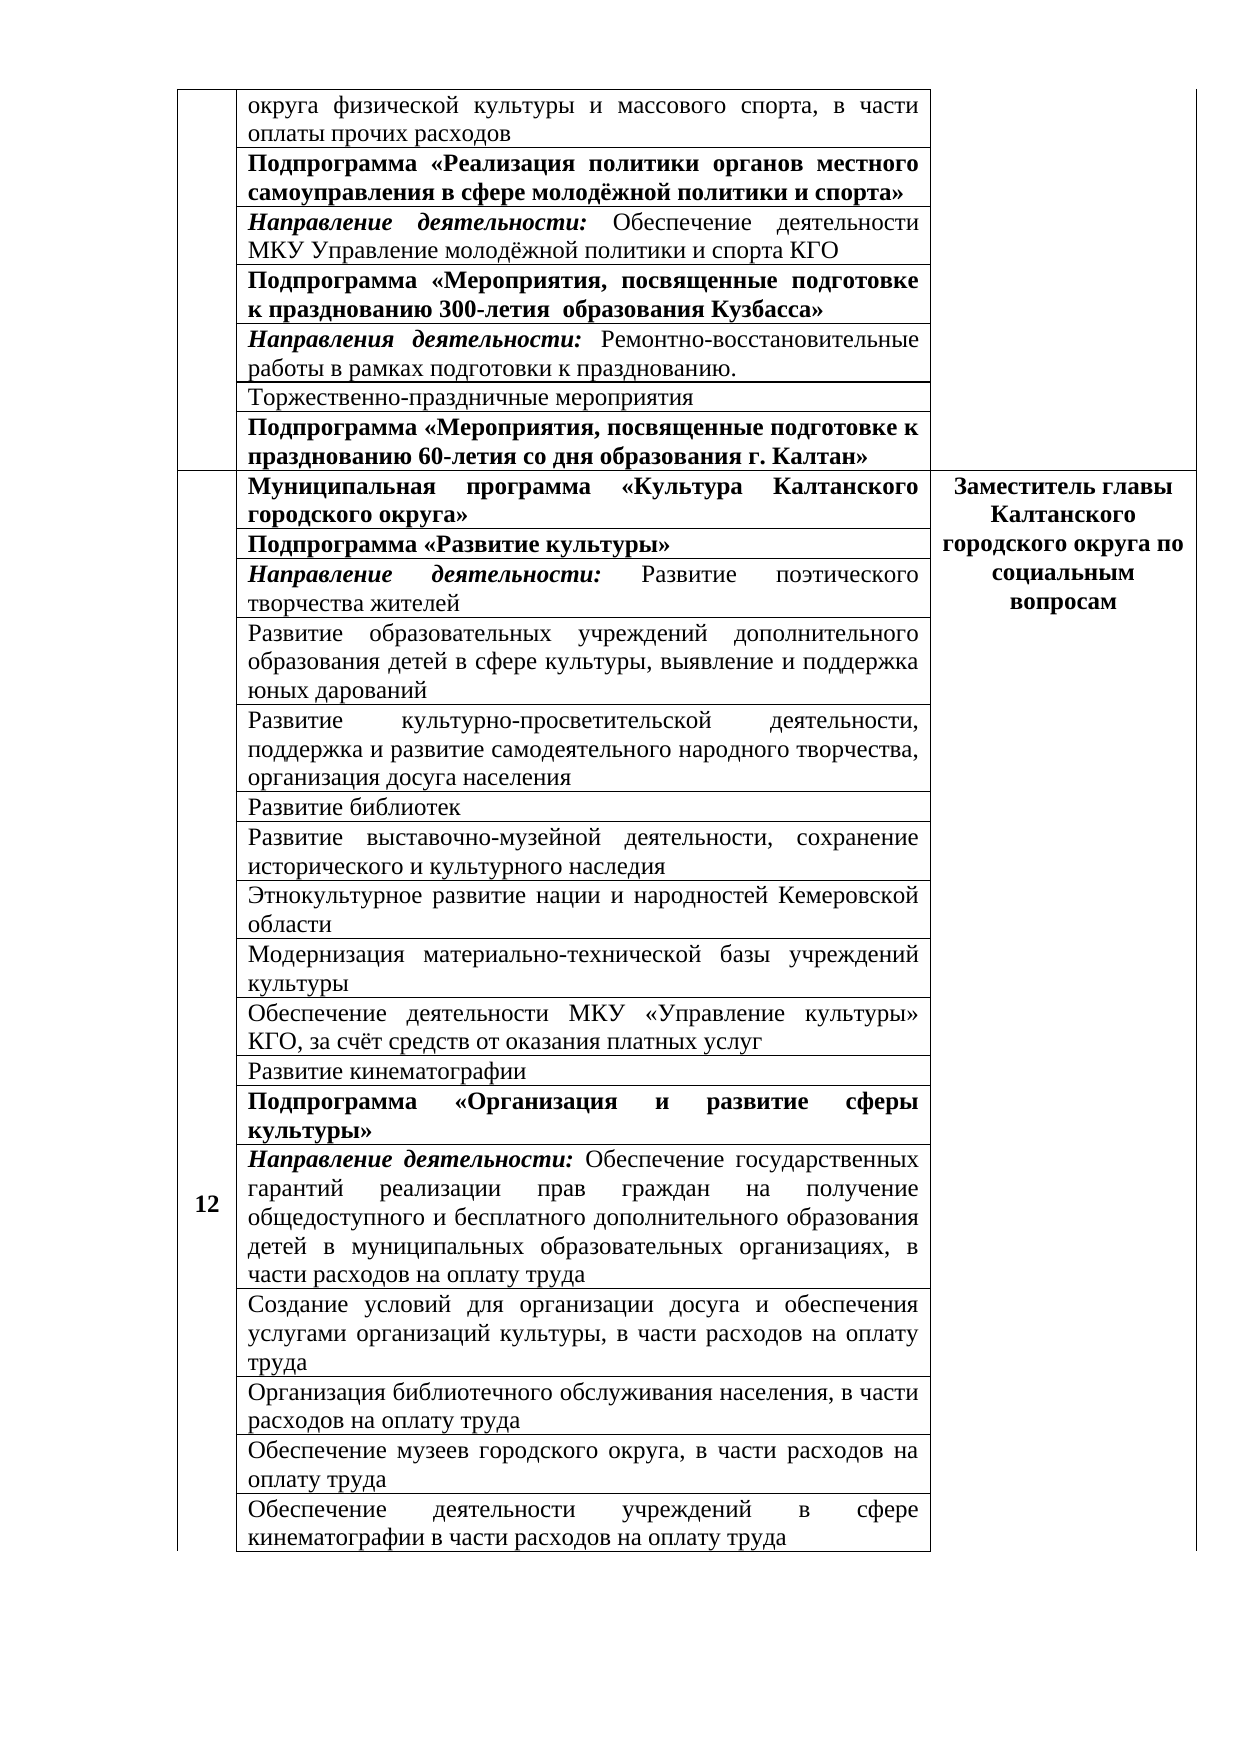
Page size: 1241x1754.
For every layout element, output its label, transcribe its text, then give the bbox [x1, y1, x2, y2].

table_cell Направление деятельности: Обеспечение государственных гарантий реализации прав граждан на получение общедоступного и бесплатного дополнительного образования детей в муниципальных образовательных организациях, в части расходов на оплату труда [237, 1145, 930, 1288]
table_cell Развитие выставочно-музейной деятельности, сохранение исторического и культурного наследия [237, 822, 930, 879]
table_cell Обеспечение деятельности учреждений в сфере кинематографии в части расходов на оплату труда [237, 1494, 930, 1551]
table_cell Обеспечение музеев городского округа, в части расходов на оплату труда [237, 1435, 930, 1493]
table_cell Развитие библиотек [237, 792, 930, 821]
table_cell Заместитель главы Калтанского городского округа по социальным вопросам [931, 471, 1196, 1551]
table_cell Подпрограмма «Мероприятия, посвященные подготовке к празднованию 60-летия со дня образования г. Калтан» [237, 412, 930, 470]
table_cell Этнокультурное развитие нации и народностей Кемеровской области [237, 881, 930, 938]
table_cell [237, 90, 930, 147]
table_cell Подпрограмма «Развитие культуры» [237, 529, 930, 558]
table_cell [178, 411, 236, 470]
table_cell Направление деятельности: Обеспечение деятельности МКУ Управление молодёжной политики и спорта КГО [237, 207, 930, 264]
table_cell Направление деятельности: Развитие поэтического творчества жителей [237, 559, 930, 617]
table_cell Обеспечение деятельности МКУ «Управление культуры» КГО, за счёт средств от оказания платных услуг [237, 998, 930, 1055]
table_cell 12 [178, 471, 236, 1551]
table_cell Торжественно-праздничные мероприятия [237, 383, 930, 411]
table_cell Создание условий для организации досуга и обеспечения услугами организаций культуры, в части расходов на оплату труда [237, 1289, 930, 1376]
table_cell Модернизация материально-технической базы учреждений культуры [237, 939, 930, 997]
table_cell Развитие образовательных учреждений дополнительного образования детей в сфере культуры, выявление и поддержка юных дарований [237, 618, 930, 704]
table_cell Подпрограмма «Организация и развитие сферы культуры» [237, 1086, 930, 1143]
table_cell Подпрограмма «Мероприятия, посвященные подготовке к празднованию 300-летия образования Кузбасса» [237, 265, 930, 323]
table_cell Направления деятельности: Ремонтно-восстановительные работы в рамках подготовки к празднованию. [237, 324, 930, 381]
table_cell Муниципальная программа «Культура Калтанского городского округа» [237, 471, 930, 528]
table_cell Подпрограмма «Реализация политики органов местного самоуправления в сфере молодёжной политики и спорта» [237, 148, 930, 206]
table_cell Развитие культурно-просветительской деятельности, поддержка и развитие самодеятельного народного творчества, организация досуга населения [237, 705, 930, 791]
table_cell [931, 411, 1196, 470]
table_cell Организация библиотечного обслуживания населения, в части расходов на оплату труда [237, 1377, 930, 1434]
table_cell Развитие кинематографии [237, 1056, 930, 1085]
